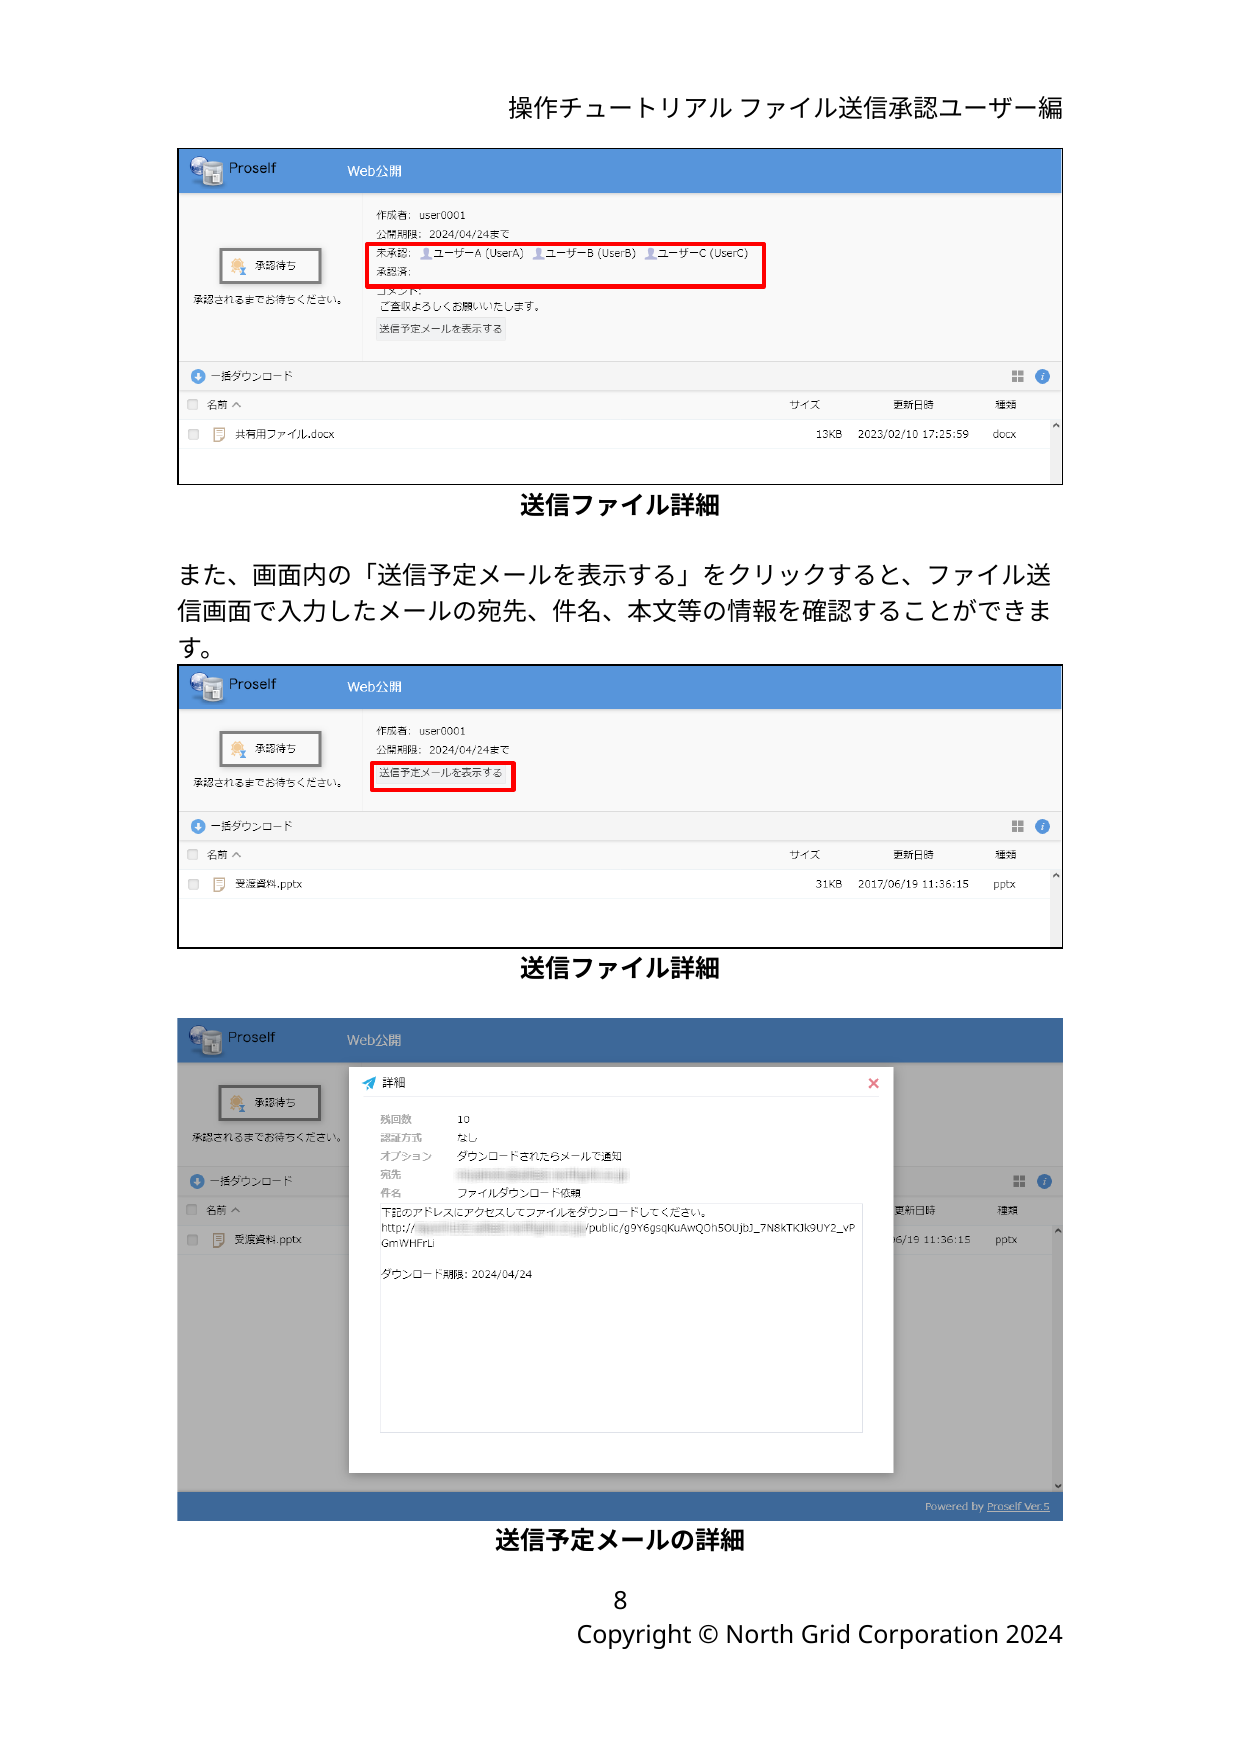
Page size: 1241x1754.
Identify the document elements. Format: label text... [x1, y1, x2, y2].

picture [179, 149, 1062, 484]
text 送信ファイル詳細 [177, 485, 1063, 521]
picture [179, 666, 1062, 947]
picture [177, 1018, 1063, 1521]
text 送信予定メールの詳細 [177, 1521, 1063, 1557]
text また、画面内の「送信予定メールを表示する」をクリックすると、ファイル送信画面で入力したメールの宛先、件名、本文等の情報を確認することができます。 [177, 556, 1063, 664]
text 送信ファイル詳細 [177, 949, 1063, 985]
